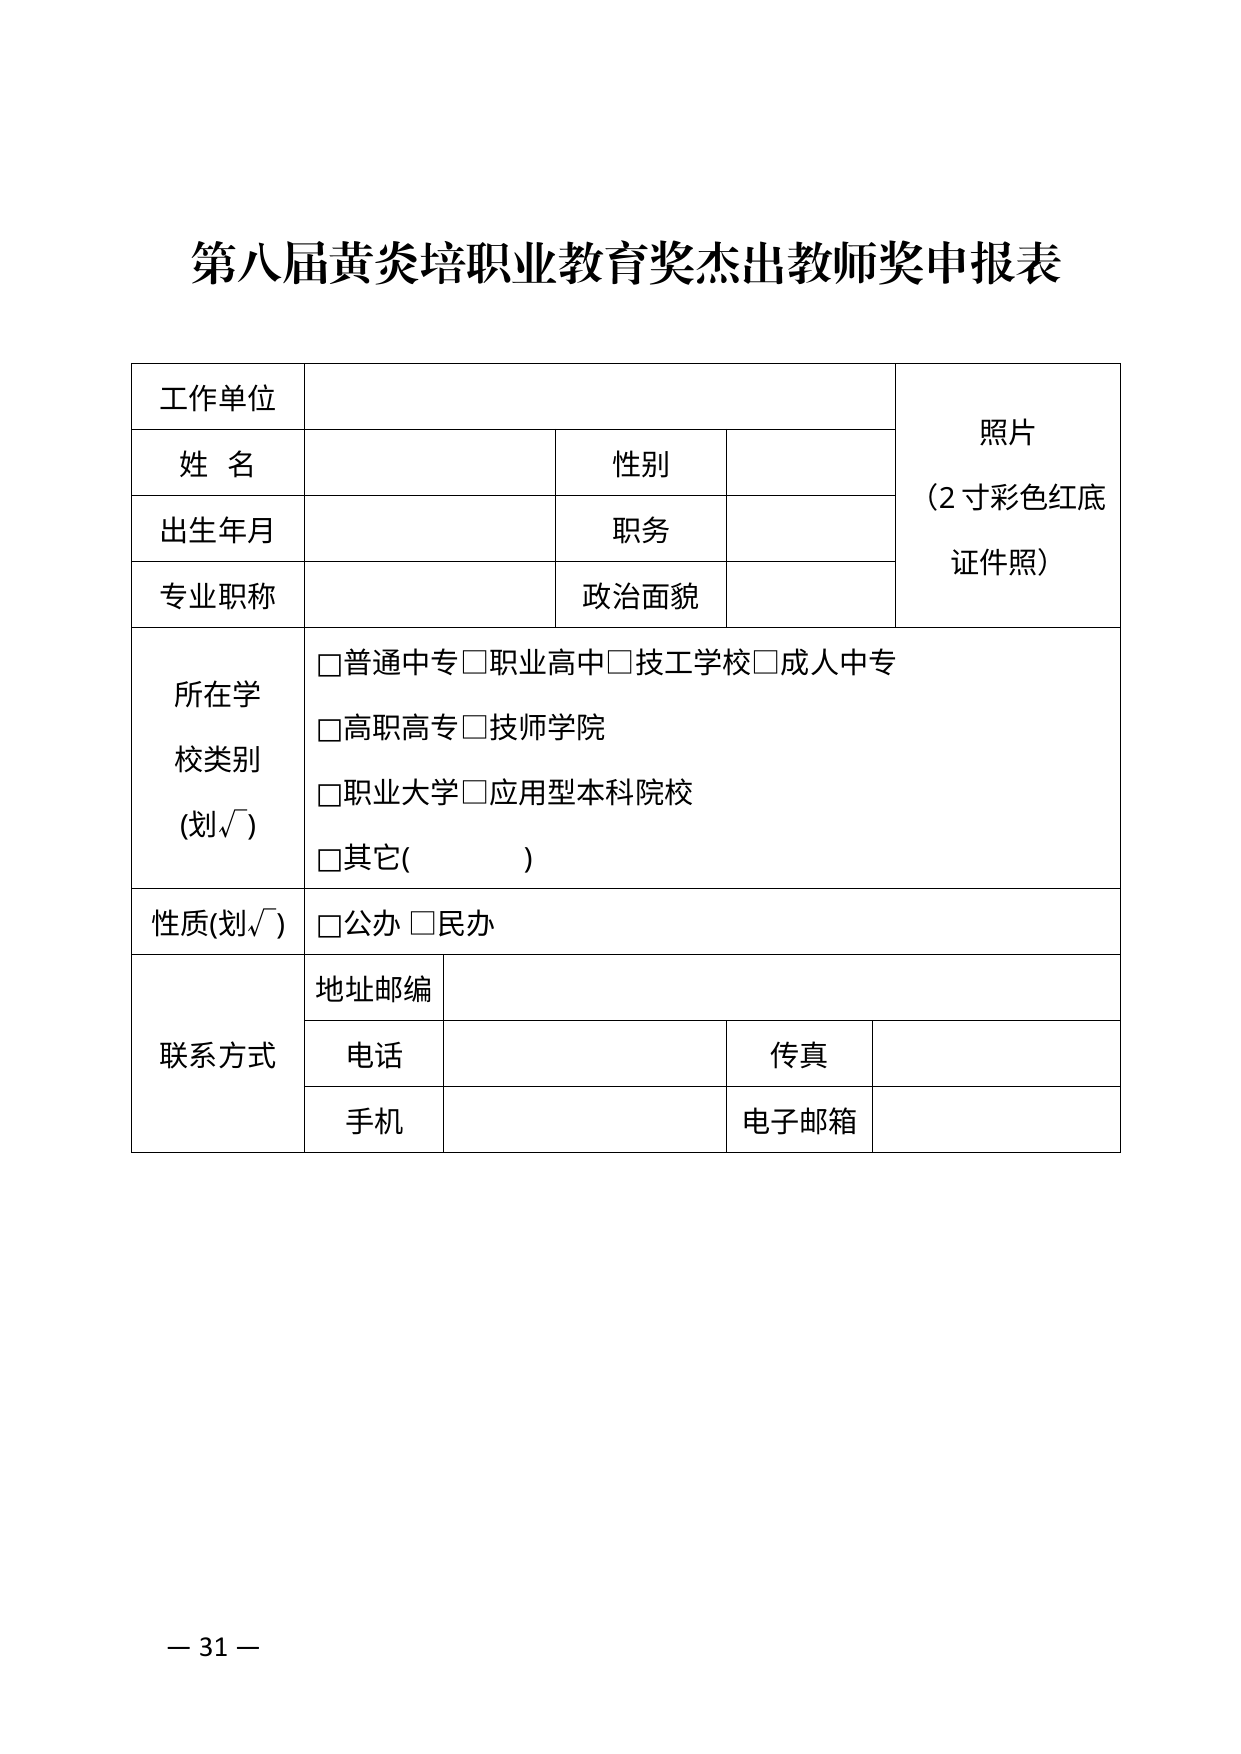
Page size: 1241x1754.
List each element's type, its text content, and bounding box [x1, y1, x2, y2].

table_cell 地址邮编 [305, 955, 443, 1020]
table_cell 职务 [556, 496, 726, 561]
table_cell [873, 1021, 1120, 1086]
table_cell [305, 496, 555, 561]
table_cell [444, 1087, 726, 1152]
table_cell [727, 496, 895, 561]
table_header [305, 364, 895, 429]
table_cell 性别 [556, 430, 726, 495]
table_cell 电子邮箱 [727, 1087, 872, 1152]
table_cell 电话 [305, 1021, 443, 1086]
table_cell 性质(划√) [132, 889, 304, 954]
table_cell [727, 430, 895, 495]
table_header 照片 （2寸彩色红底 证件照） [896, 364, 1120, 627]
table_cell 姓 名 [132, 430, 304, 495]
table_cell 专业职称 [132, 562, 304, 627]
table_cell [305, 562, 555, 627]
table_cell 传真 [727, 1021, 872, 1086]
table_cell [444, 1021, 726, 1086]
table_cell 所在学 校类别 (划√) [132, 628, 304, 888]
table_cell [873, 1087, 1120, 1152]
table_cell [444, 955, 1120, 1020]
table_cell 手机 [305, 1087, 443, 1152]
table_cell 联系方式 [132, 955, 304, 1152]
table_header 工作单位 [132, 364, 304, 429]
table_cell [305, 430, 555, 495]
table_cell 出生年月 [132, 496, 304, 561]
table_cell □普通中专□职业高中□技工学校□成人中专 □高职高专□技师学院 □职业大学□应用型本科院校 □其它( ) [305, 628, 1120, 888]
table_cell 政治面貌 [556, 562, 726, 627]
text 第八届黄炎培职业教育奖杰出教师奖申报表 [165, 233, 1087, 298]
table_cell □公办 □民办 [305, 889, 1120, 954]
table_cell [727, 562, 895, 627]
